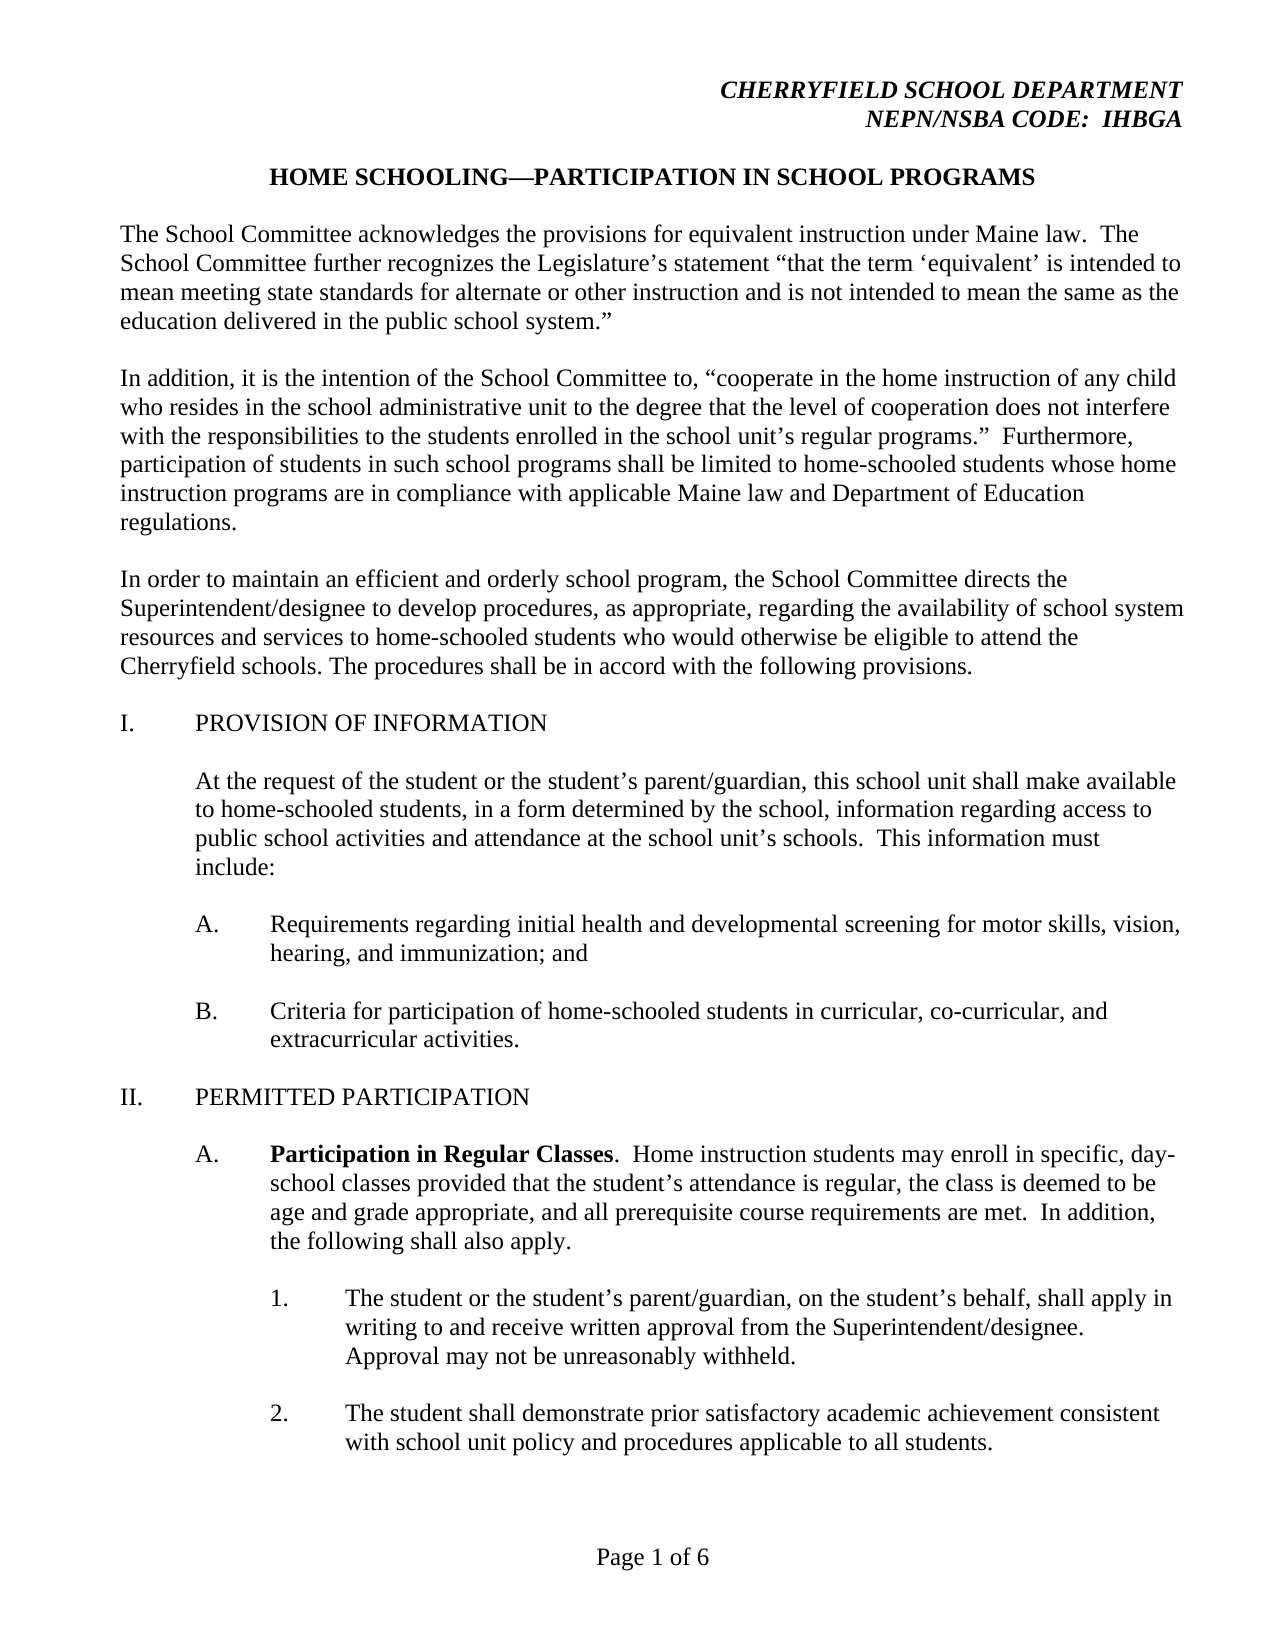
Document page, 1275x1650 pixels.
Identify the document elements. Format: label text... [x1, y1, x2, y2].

text CHERRYFIELD SCHOOL DEPARTMENT [120, 75, 1185, 104]
text Page 1 of 6 [120, 1542, 1185, 1571]
text I. PROVISION OF INFORMATION [120, 708, 1185, 737]
text 2. The student shall demonstrate prior satisfactory academic achievement consistent with school unit policy and procedures applicable to all students. [120, 1398, 1185, 1456]
text II. PERMITTED PARTICIPATION [120, 1082, 1185, 1111]
text 1. The student or the student’s parent/guardian, on the student’s behalf, shall apply in writing to and receive written approval from the Superintendent/designee. Approval may not be unreasonably withheld. [120, 1283, 1185, 1369]
text In order to maintain an efficient and orderly school program, the School Committee directs the Superintendent/designee to develop procedures, as appropriate, regarding the availability of school system resources and services to home-schooled students who would otherwise be eligible to attend the Cherryfield schools. The procedures shall be in accord with the following provisions. [120, 564, 1185, 679]
text NEPN/NSBA CODE: IHBGA [120, 104, 1185, 132]
text A. Requirements regarding initial health and developmental screening for motor skills, vision, hearing, and immunization; and [120, 909, 1185, 967]
text At the request of the student or the student’s parent/guardian, this school unit shall make available to home-schooled students, in a form determined by the school, information regarding access to public school activities and attendance at the school unit’s schools. This information must include: [120, 766, 1185, 881]
text HOME SCHOOLING—PARTICIPATION IN SCHOOL PROGRAMS [120, 162, 1185, 191]
text A. Participation in Regular Classes. Home instruction students may enroll in specific, day-school classes provided that the student’s attendance is regular, the class is deemed to be age and grade appropriate, and all prerequisite course requirements are met. In addition, the following shall also apply. [120, 1139, 1185, 1254]
text In addition, it is the intention of the School Committee to, “cooperate in the home instruction of any child who resides in the school administrative unit to the degree that the level of cooperation does not interfere with the responsibilities to the students enrolled in the school unit’s regular programs.” Furthermore, participation of students in such school programs shall be limited to home-schooled students whose home instruction programs are in compliance with applicable Maine law and Department of Education regulations. [120, 363, 1185, 536]
text The School Committee acknowledges the provisions for equivalent instruction under Maine law. The School Committee further recognizes the Legislature’s statement “that the term ‘equivalent’ is intended to mean meeting state standards for alternate or other instruction and is not intended to mean the same as the education delivered in the public school system.” [120, 219, 1185, 334]
text B. Criteria for participation of home-schooled students in curricular, co-curricular, and extracurricular activities. [120, 996, 1185, 1053]
